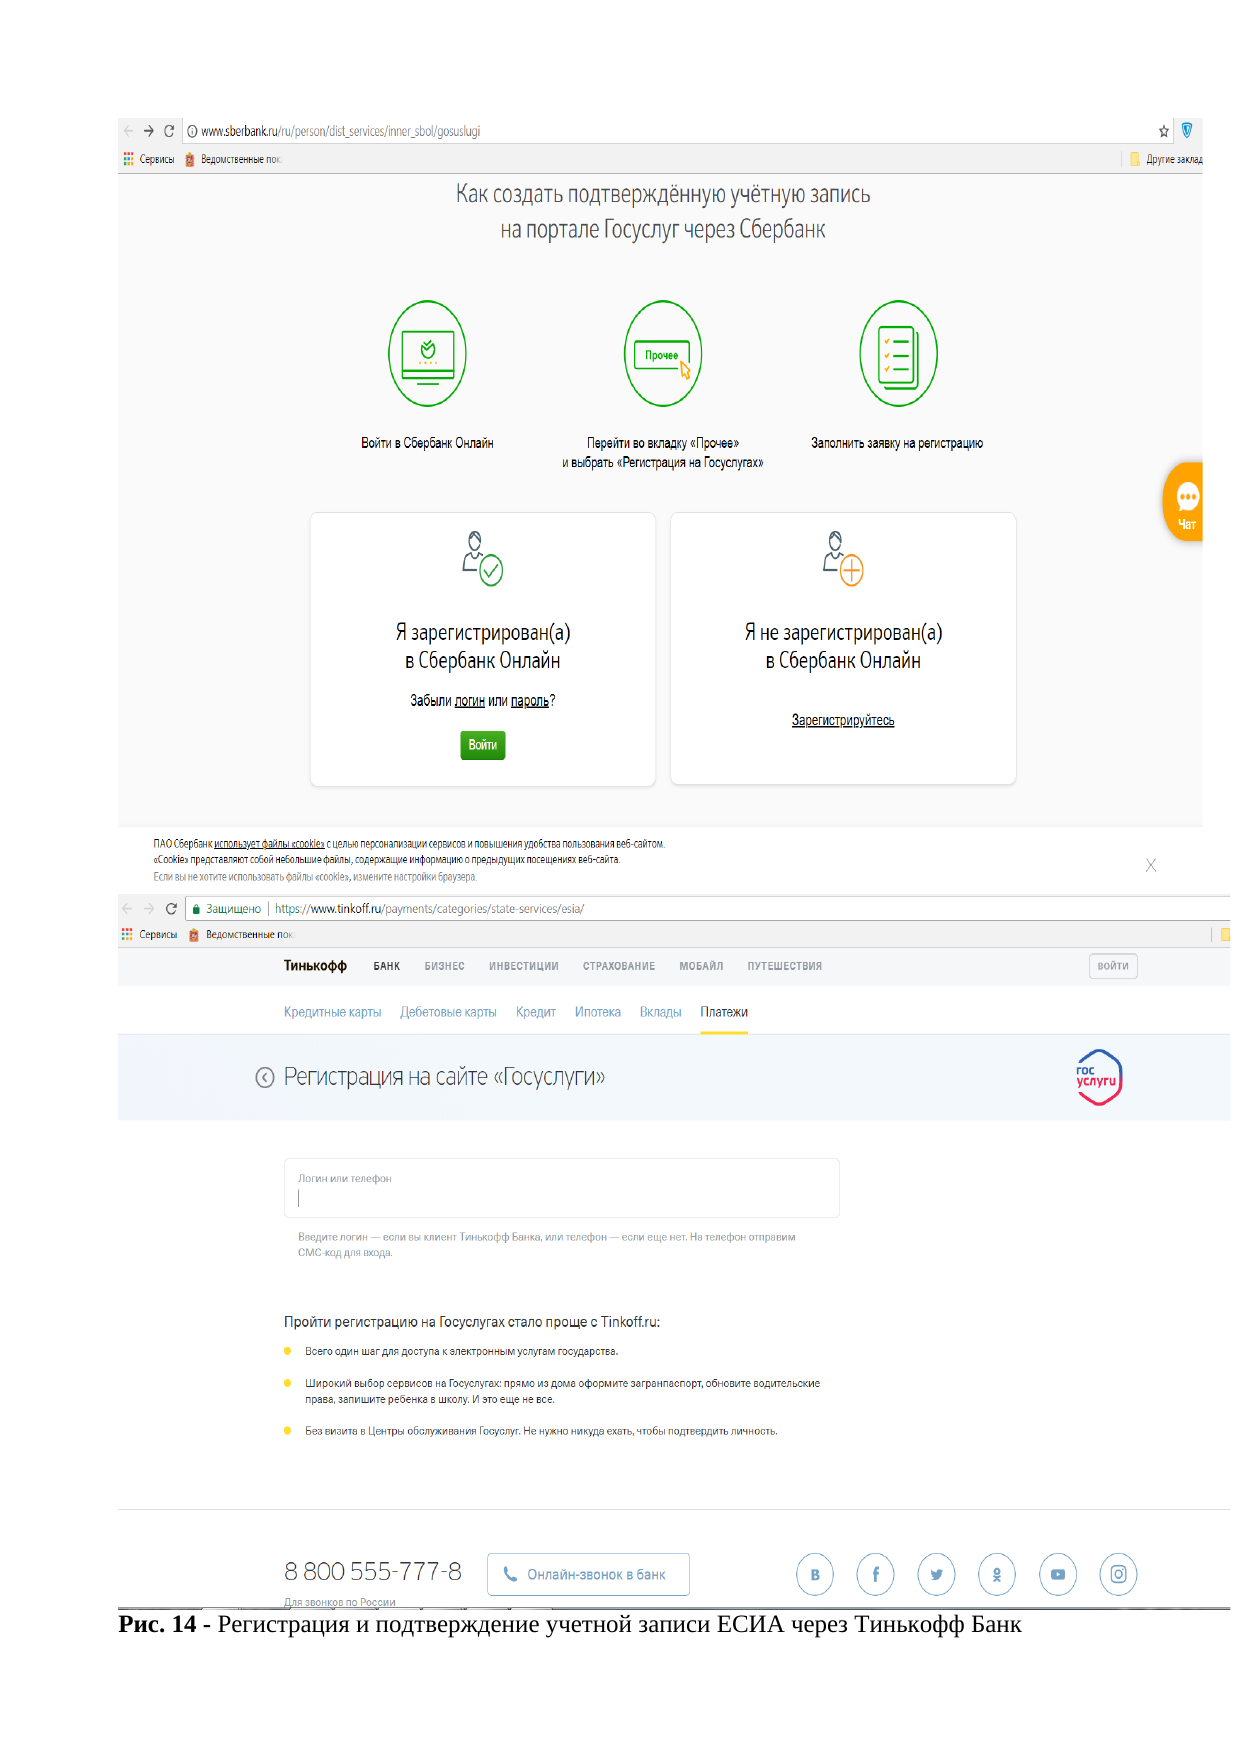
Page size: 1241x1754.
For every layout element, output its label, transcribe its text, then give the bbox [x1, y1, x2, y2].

text Рис. 14 - Регистрация и подтверждение учетной записи ЕСИА через Тинькофф Банк [118, 1610, 1181, 1638]
picture [118, 118, 1231, 1610]
